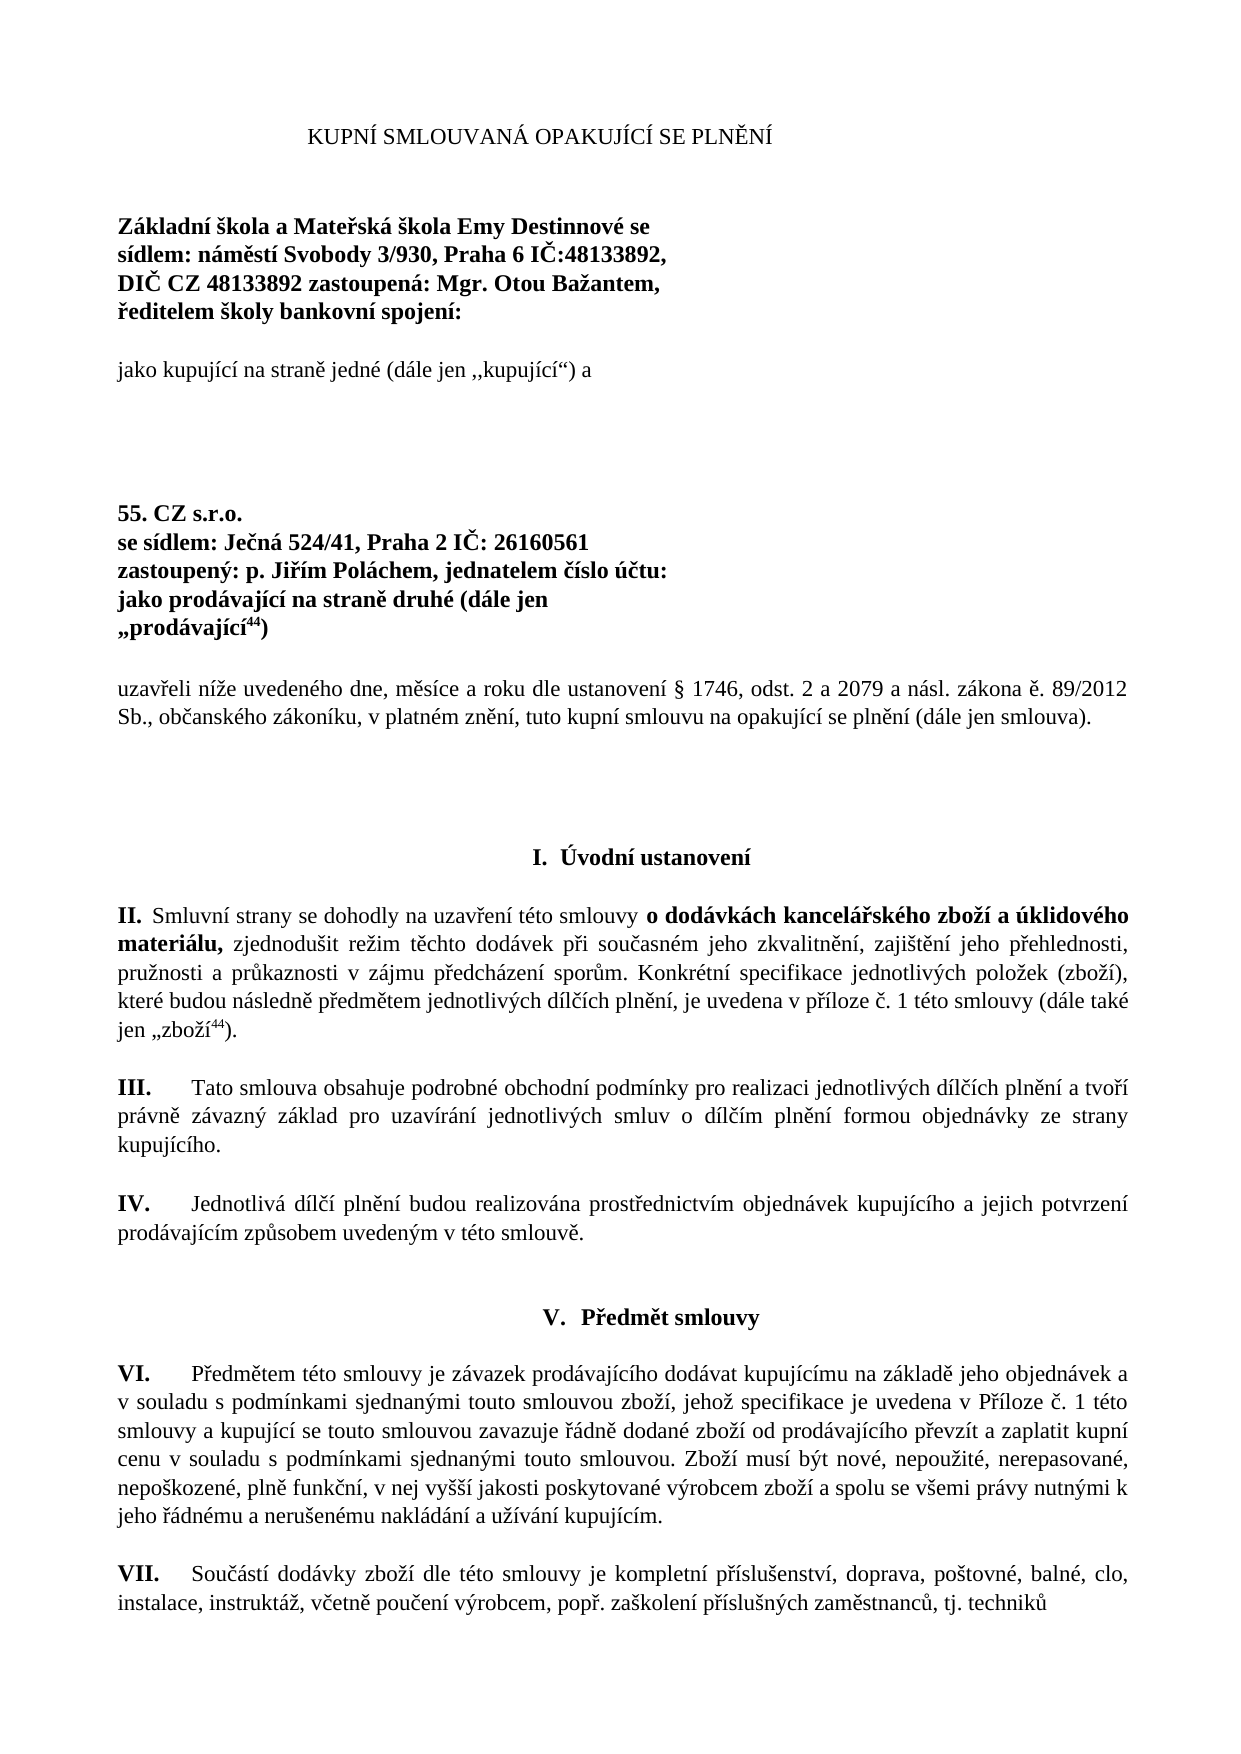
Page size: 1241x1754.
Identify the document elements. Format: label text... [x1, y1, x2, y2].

list Tato smlouva obsahuje podrobné obchodní podmínky pro realizaci jednotlivých dílčích plnění a tvoří právně závazný základ pro uzavírání jednotlivých smluv o dílčím plnění formou objednávky ze strany kupujícího. [117, 1072, 1130, 1159]
text se sídlem: Ječná 524/41, Praha 2 IČ: 26160561 [117, 527, 686, 556]
text uzavřeli níže uvedeného dne, měsíce a roku dle ustanovení § 1746, odst. 2 a 2079 a násl. zákona ě. 89/2012 Sb., občanského zákoníku, v platném znění, tuto kupní smlouvu na opakující se plnění (dále jen smlouva). [117, 673, 1130, 730]
list Smluvní strany se dohodly na uzavření této smlouvy o dodávkách kancelářského zboží a úklidového materiálu, zjednodušit režim těchto dodávek při současném jeho zkvalitnění, zajištění jeho přehlednosti, pružnosti a průkaznosti v zájmu předcházení sporům. Konkrétní specifikace jednotlivých položek (zboží), které budou následně předmětem jednotlivých dílčích plnění, je uvedena v příloze č. 1 této smlouvy (dále také jen „zboží44). [117, 900, 1130, 1043]
list Jednotlivá dílčí plnění budou realizována prostřednictvím objednávek kupujícího a jejich potvrzení prodávajícím způsobem uvedeným v této smlouvě. [117, 1188, 1130, 1246]
subtitle 55. CZ s.r.o. [117, 499, 1130, 527]
text KUPNÍ SMLOUVANÁ OPAKUJÍCÍ SE PLNĚNÍ [307, 124, 773, 149]
list Součástí dodávky zboží dle této smlouvy je kompletní příslušenství, doprava, poštovné, balné, clo, instalace, instruktáž, včetně poučení výrobcem, popř. zaškolení příslušných zaměstnanců, tj. techniků [117, 1558, 1130, 1616]
subtitle Předmět smlouvy [542, 1304, 1130, 1331]
text zastoupený: p. Jiřím Poláchem, jednatelem číslo účtu: jako prodávající na straně druhé (dále jen „prodávající44) [117, 556, 686, 642]
list Předmětem této smlouvy je závazek prodávajícího dodávat kupujícímu na základě jeho objednávek a v souladu s podmínkami sjednanými touto smlouvou zboží, jehož specifikace je uvedena v Příloze č. 1 této smlouvy a kupující se touto smlouvou zavazuje řádně dodané zboží od prodávajícího převzít a zaplatit kupní cenu v souladu s podmínkami sjednanými touto smlouvou. Zboží musí být nové, nepoužité, nerepasované, nepoškozené, plně funkční, v nej vyšší jakosti poskytované výrobcem zboží a spolu se všemi právy nutnými k jeho řádnému a nerušenému nakládání a užívání kupujícím. [117, 1358, 1130, 1530]
subtitle Úvodní ustanovení [532, 845, 751, 871]
text Základní škola a Mateřská škola Emy Destinnové se sídlem: náměstí Svobody 3/930, Praha 6 IČ:48133892, DIČ CZ 48133892 zastoupená: Mgr. Otou Bažantem, ředitelem školy bankovní spojení: [117, 211, 686, 326]
text jako kupující na straně jedné (dále jen ,,kupující“) a [117, 355, 686, 383]
